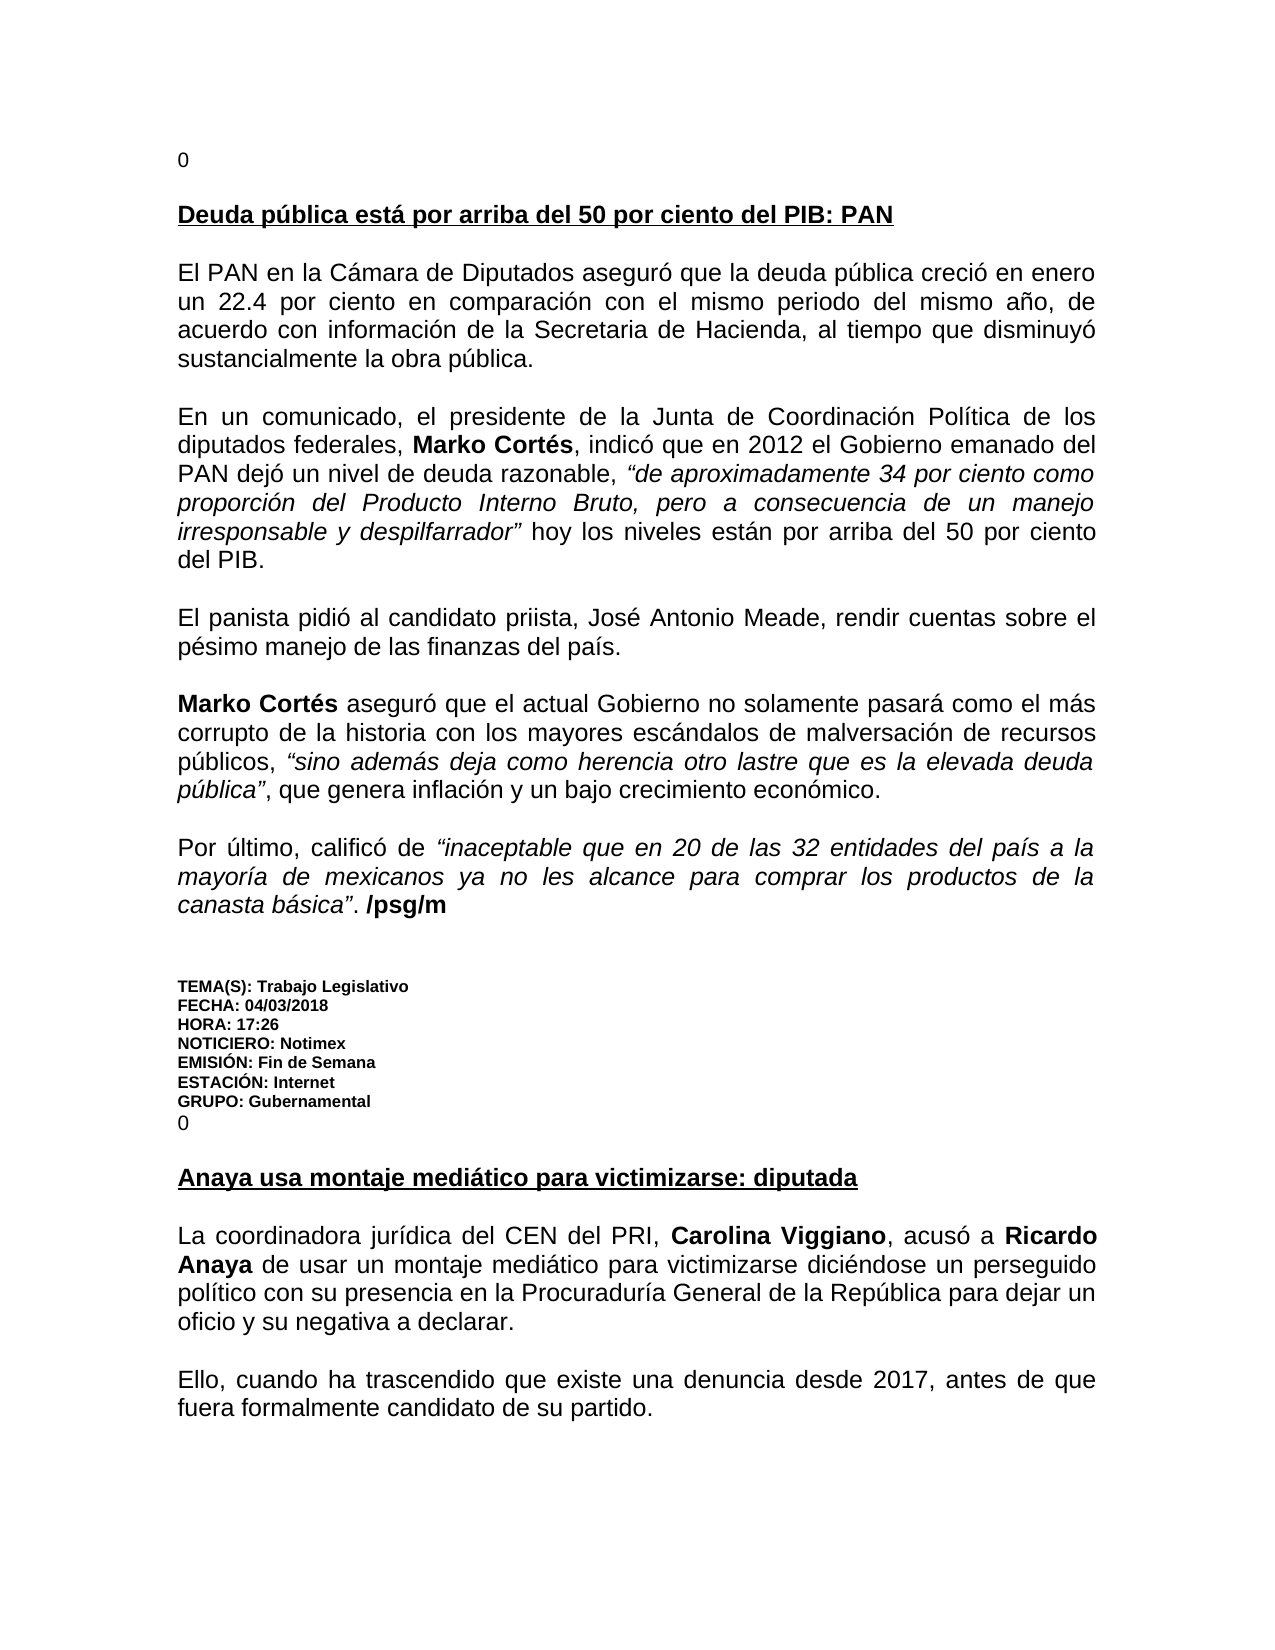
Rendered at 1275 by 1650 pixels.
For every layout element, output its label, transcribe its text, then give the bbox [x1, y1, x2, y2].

text HORA: 17:26 [177, 1015, 1098, 1034]
text Marko Cortés aseguró que el actual Gobierno no solamente pasará como el más corrupto de la historia con los mayores escándalos de malversación de recursos públicos, “sino además deja como herencia otro lastre que es la elevada deuda pública”, que genera inflación y un bajo crecimiento económico. [177, 689, 1098, 804]
text En un comunicado, el presidente de la Junta de Coordinación Política de los diputados federales, Marko Cortés, indicó que en 2012 el Gobierno emanado del PAN dejó un nivel de deuda razonable, “de aproximadamente 34 por ciento como proporción del Producto Interno Bruto, pero a consecuencia de un manejo irresponsable y despilfarrador” hoy los niveles están por arriba del 50 por ciento del PIB. [177, 402, 1098, 574]
text La coordinadora jurídica del CEN del PRI, Carolina Viggiano, acusó a Ricardo Anaya de usar un montaje mediático para victimizarse diciéndose un perseguido político con su presencia en la Procuraduría General de la República para dejar un oficio y su negativa a declarar. [177, 1221, 1098, 1336]
text Deuda pública está por arriba del 50 por ciento del PIB: PAN [177, 200, 1098, 229]
text Por último, calificó de “inaceptable que en 20 de las 32 entidades del país a la mayoría de mexicanos ya no les alcance para comprar los productos de la canasta básica”. /psg/m [177, 833, 1098, 919]
text EMISIÓN: Fin de Semana [177, 1053, 1098, 1072]
text TEMA(S): Trabajo Legislativo [177, 977, 1098, 996]
text 0 [177, 1111, 1098, 1135]
text El PAN en la Cámara de Diputados aseguró que la deuda pública creció en enero un 22.4 por ciento en comparación con el mismo periodo del mismo año, de acuerdo con información de la Secretaria de Hacienda, al tiempo que disminuyó sustancialmente la obra pública. [177, 258, 1098, 373]
text El panista pidió al candidato priista, José Antonio Meade, rendir cuentas sobre el pésimo manejo de las finanzas del país. [177, 603, 1098, 660]
text FECHA: 04/03/2018 [177, 996, 1098, 1015]
text 0 [177, 148, 1098, 172]
text NOTICIERO: Notimex [177, 1034, 1098, 1053]
text Ello, cuando ha trascendido que existe una denuncia desde 2017, antes de que fuera formalmente candidato de su partido. [177, 1365, 1098, 1422]
text Anaya usa montaje mediático para victimizarse: diputada [177, 1163, 1098, 1192]
text ESTACIÓN: Internet [177, 1072, 1098, 1092]
text GRUPO: Gubernamental [177, 1092, 1098, 1111]
